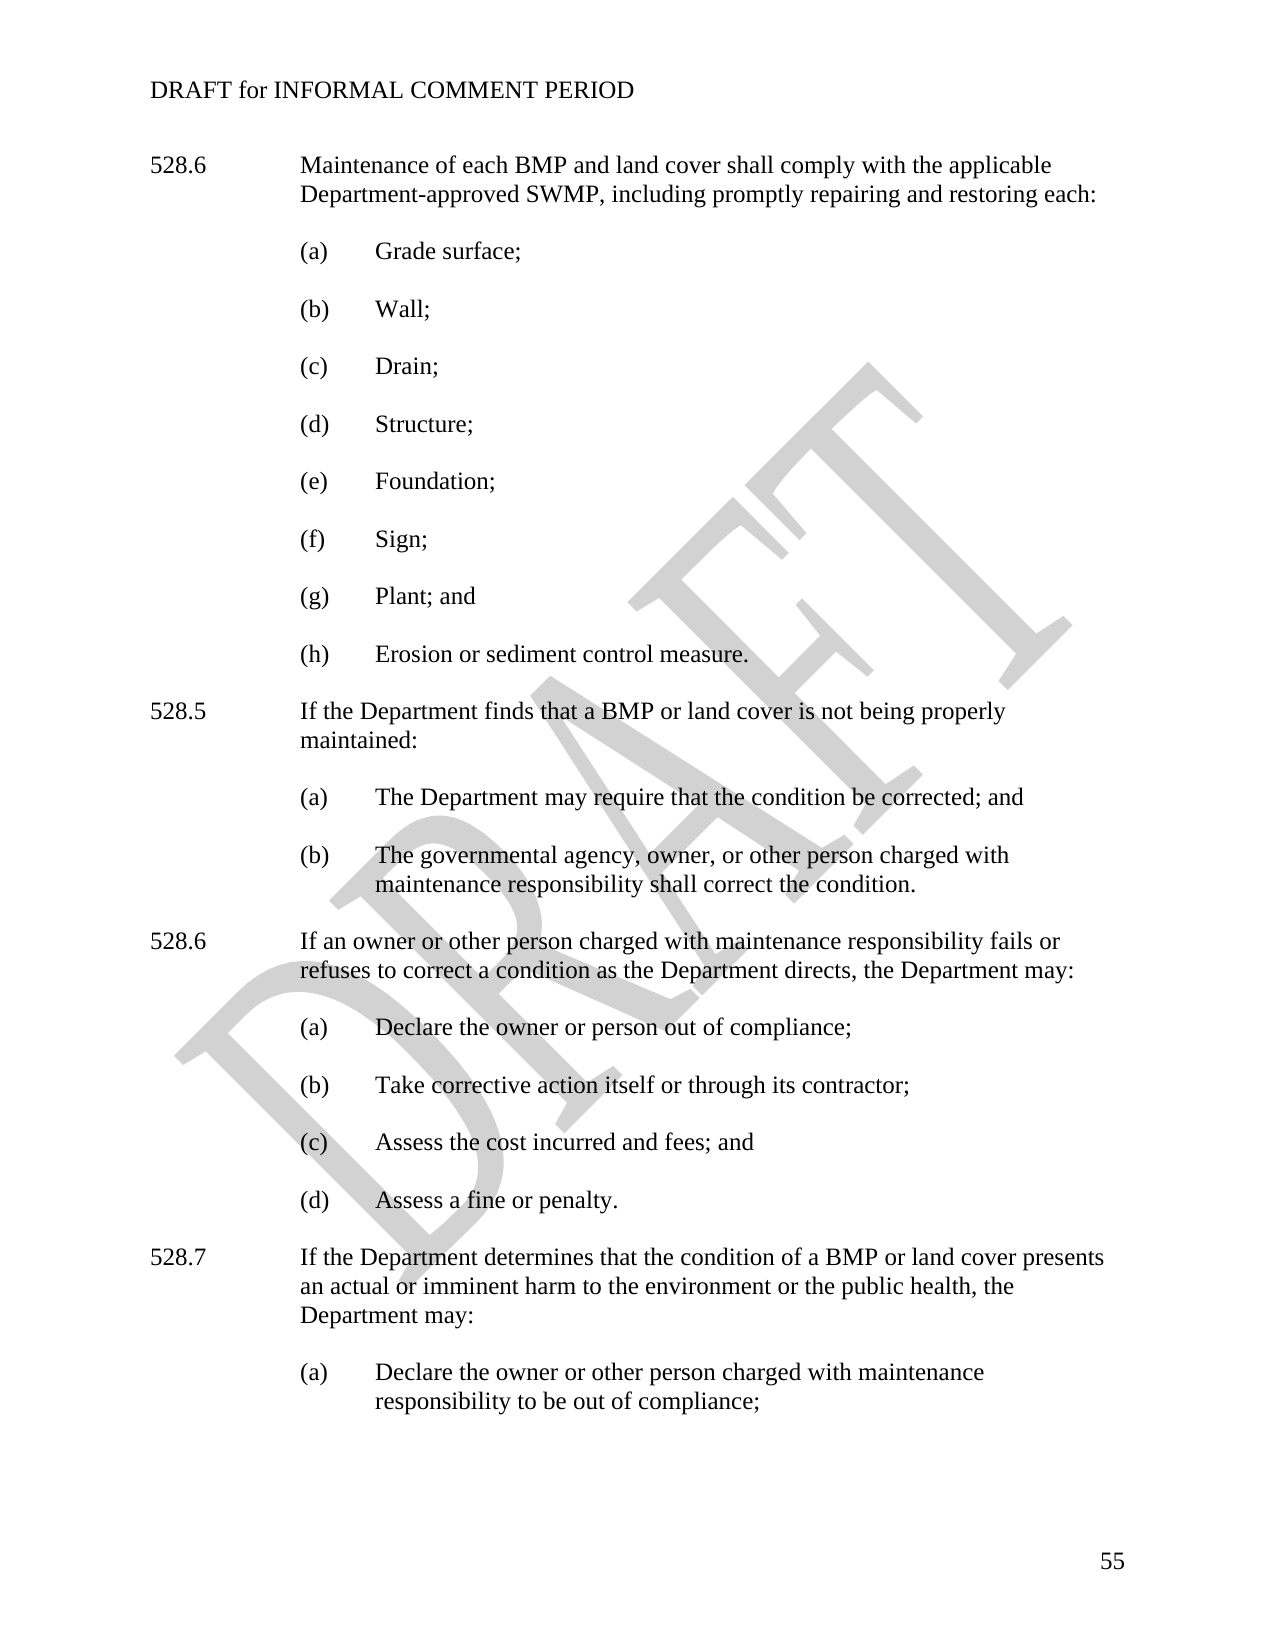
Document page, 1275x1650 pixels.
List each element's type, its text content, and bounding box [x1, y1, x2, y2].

list Declare the owner or person out of compliance; [300, 1012, 1125, 1041]
list Take corrective action itself or through its contractor; [300, 1070, 1125, 1099]
text (b) The governmental agency, owner, or other person charged with maintenance responsibility shall correct the condition. [300, 840, 1125, 897]
text 528.5 If the Department finds that a BMP or land cover is not being properly maintained: [150, 696, 1125, 754]
list Assess the cost incurred and fees; and [300, 1127, 1125, 1156]
text (d) Assess a fine or penalty. [300, 1185, 1125, 1214]
list Foundation; [300, 466, 1125, 495]
text 528.7 If the Department determines that the condition of a BMP or land cover presents an actual or imminent harm to the environment or the public health, the Department may: [150, 1242, 1125, 1329]
list Structure; [300, 409, 1125, 437]
list Drain; [300, 351, 1125, 380]
list Erosion or sediment control measure. [300, 639, 1125, 667]
list Wall; [300, 294, 1125, 322]
list Sign; [300, 524, 1125, 552]
text (a) The Department may require that the condition be corrected; and [300, 782, 1125, 811]
text 528.6 If an owner or other person charged with maintenance responsibility fails or refuses to correct a condition as the Department directs, the Department may: [150, 926, 1125, 984]
text 528.6 Maintenance of each BMP and land cover shall comply with the applicable Department-approved SWMP, including promptly repairing and restoring each: [150, 150, 1125, 207]
list Declare the owner or other person charged with maintenance responsibility to be out of compliance; [300, 1357, 1125, 1415]
list Plant; and [300, 581, 1125, 610]
list Grade surface; [300, 236, 1125, 265]
